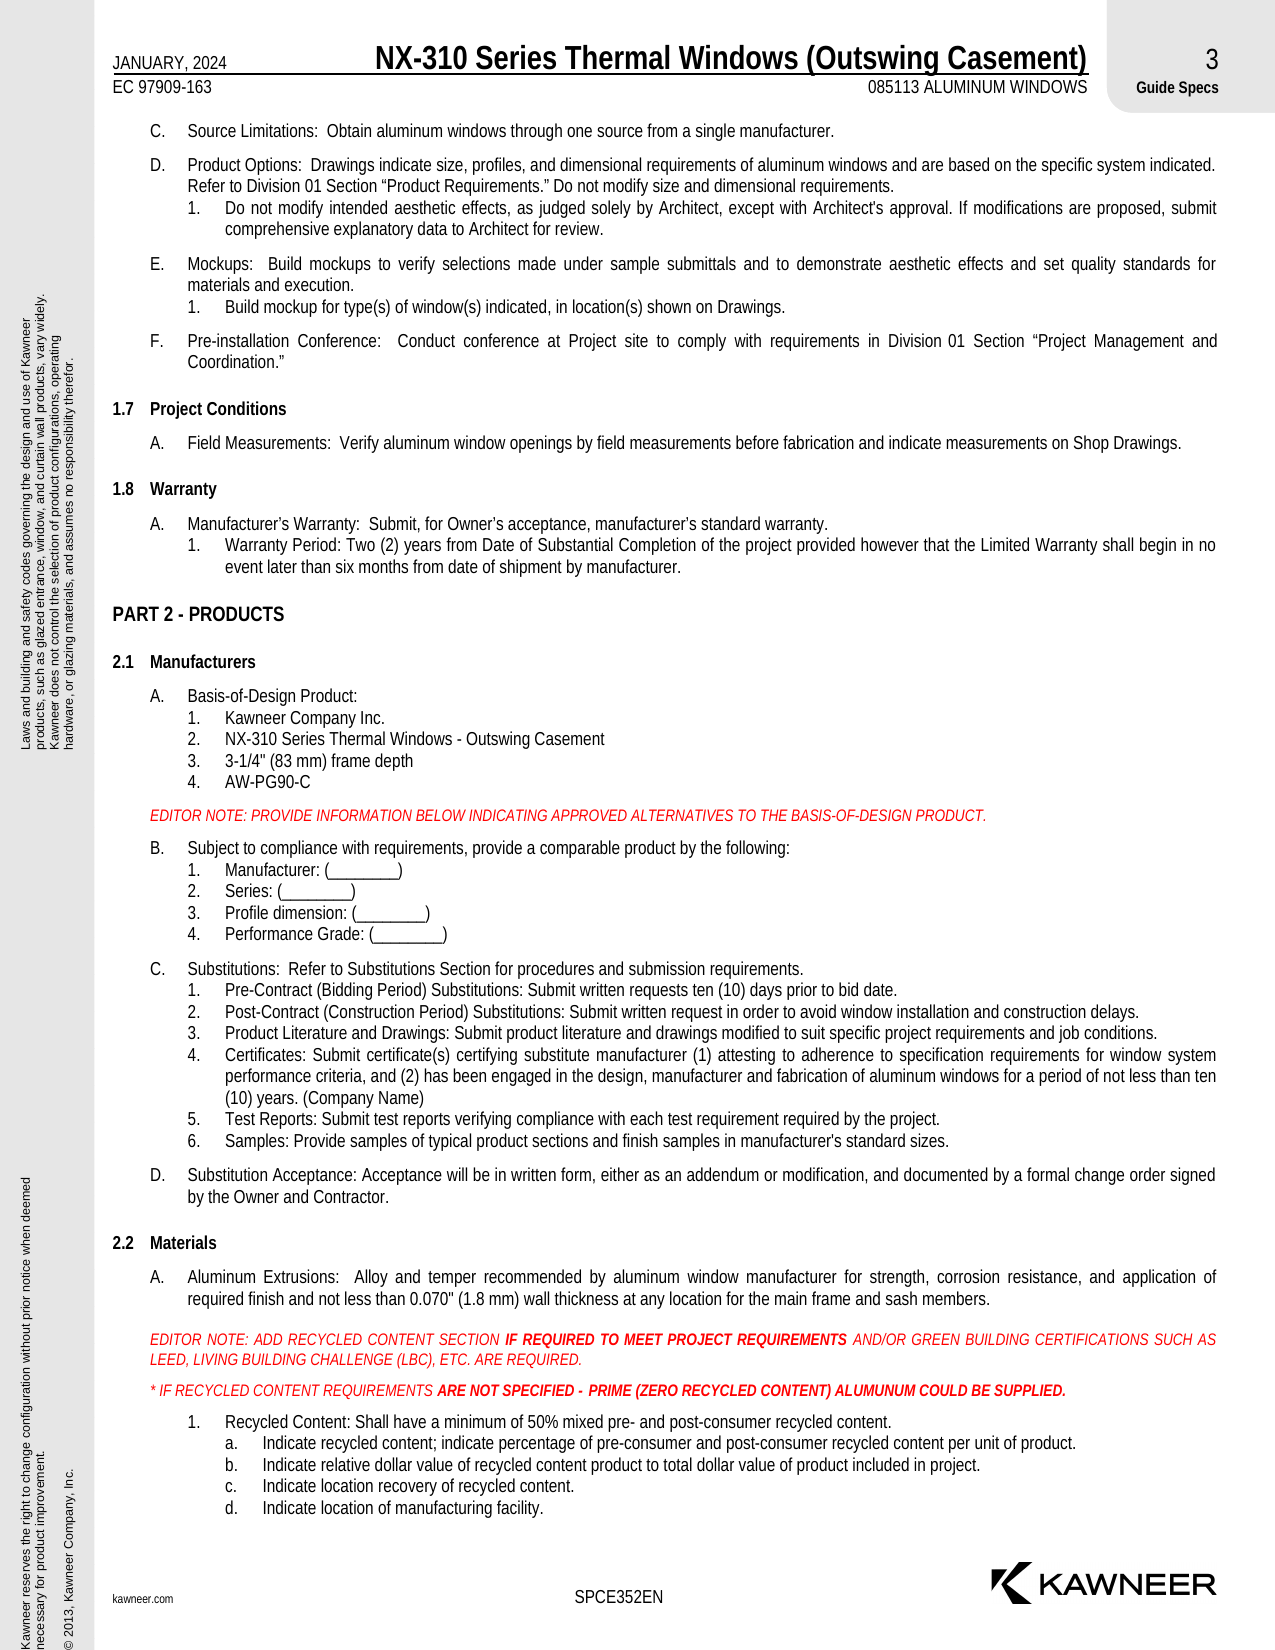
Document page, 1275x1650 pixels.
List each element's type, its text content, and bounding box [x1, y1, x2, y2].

text Basis-of-Design Product: [150, 685, 1218, 707]
text Indicate recycled content; indicate percentage of pre-consumer and post-consumer recycled content per unit of product. [225, 1432, 1218, 1454]
text Manufacturers [112, 651, 1218, 673]
text NX-310 Series Thermal Windows - Outswing Casement [187, 728, 1218, 750]
text Indicate location recovery of recycled content. [225, 1475, 1218, 1497]
text Subject to compliance with requirements, provide a comparable product by the following: [150, 837, 1218, 859]
text AW-PG90-C [187, 771, 1218, 793]
text Performance Grade: (________) [187, 923, 1218, 945]
text Project Conditions [112, 398, 1218, 419]
text Warranty [112, 478, 1218, 500]
text Certificates: Submit certificate(s) certifying substitute manufacturer (1) attesting to adherence to specification requirements for window system performance criteria, and (2) has been engaged in the design, manufacturer and fabrication of aluminum windows for a period of not less than ten (10) years. (Company Name) [187, 1044, 1218, 1108]
text Mockups: Build mockups to verify selections made under sample submittals and to demonstrate aesthetic effects and set quality standards for materials and execution. [150, 252, 1218, 296]
text Recycled Content: Shall have a minimum of 50% mixed pre- and post-consumer recycled content. [187, 1411, 1218, 1432]
text Series: (________) [187, 880, 1218, 902]
text Post-Contract (Construction Period) Substitutions: Submit written request in order to avoid window installation and construction delays. [187, 1001, 1218, 1022]
text Build mockup for type(s) of window(s) indicated, in location(s) shown on Drawings. [187, 296, 1218, 317]
text Test Reports: Submit test reports verifying compliance with each test requirement required by the project. [187, 1108, 1218, 1130]
text Pre-Contract (Bidding Period) Substitutions: Submit written requests ten (10) days prior to bid date. [187, 979, 1218, 1001]
text Manufacturer’s Warranty: Submit, for Owner’s acceptance, manufacturer’s standard warranty. [150, 512, 1218, 534]
text Samples: Provide samples of typical product sections and finish samples in manufacturer's standard sizes. [187, 1130, 1218, 1151]
list EDITOR NOTE: ADD RECYCLED CONTENT SECTION IF REQUIRED TO MEET PROJECT REQUIREMENTS AND/OR GREEN BUILDING CERTIFICATIONS SUCH AS LEED, LIVING BUILDING CHALLENGE (LBC), ETC. ARE REQUIRED. [150, 1330, 1218, 1368]
list EDITOR NOTE: PROVIDE INFORMATION BELOW INDICATING APPROVED ALTERNATIVES TO THE BASIS-OF-DESIGN PRODUCT. [150, 805, 1218, 824]
text Aluminum Extrusions: Alloy and temper recommended by aluminum window manufacturer for strength, corrosion resistance, and application of required finish and not less than 0.070" (1.8 mm) wall thickness at any location for the main frame and sash members. [150, 1266, 1218, 1309]
text Substitutions: Refer to Substitutions Section for procedures and submission requirements. [150, 957, 1218, 979]
text Indicate relative dollar value of recycled content product to total dollar value of product included in project. [225, 1454, 1218, 1475]
text Manufacturer: (________) [187, 859, 1218, 880]
text Do not modify intended aesthetic effects, as judged solely by Architect, except with Architect's approval. If modifications are proposed, submit comprehensive explanatory data to Architect for review. [187, 197, 1218, 240]
picture [991, 1562, 1217, 1604]
text Pre-installation Conference: Conduct conference at Project site to comply with requirements in Division 01 Section “Project Management and Coordination.” [150, 329, 1218, 373]
text Product Options: Drawings indicate size, profiles, and dimensional requirements of aluminum windows and are based on the specific system indicated. Refer to Division 01 Section “Product Requirements.” Do not modify size and dimensional requirements. [150, 154, 1218, 197]
list * IF RECYCLED CONTENT REQUIREMENTS ARE NOT SPECIFIED - PRIME (ZERO RECYCLED CONTENT) ALUMUNUM COULD BE SUPPLIED. [150, 1381, 1218, 1400]
text 3-1/4" (83 mm) frame depth [187, 750, 1218, 771]
text Kawneer Company Inc. [187, 707, 1218, 728]
text Indicate location of manufacturing facility. [225, 1497, 1218, 1518]
text Substitution Acceptance: Acceptance will be in written form, either as an addendum or modification, and documented by a formal change order signed by the Owner and Contractor. [150, 1164, 1218, 1207]
text Materials [112, 1232, 1218, 1254]
text Profile dimension: (________) [187, 902, 1218, 923]
text Warranty Period: Two (2) years from Date of Substantial Completion of the project provided however that the Limited Warranty shall begin in no event later than six months from date of shipment by manufacturer. [187, 534, 1218, 577]
text PRODUCTS [112, 602, 1218, 626]
text Product Literature and Drawings: Submit product literature and drawings modified to suit specific project requirements and job conditions. [187, 1022, 1218, 1044]
text Field Measurements: Verify aluminum window openings by field measurements before fabrication and indicate measurements on Shop Drawings. [150, 432, 1218, 453]
text Source Limitations: Obtain aluminum windows through one source from a single manufacturer. [150, 119, 1218, 141]
